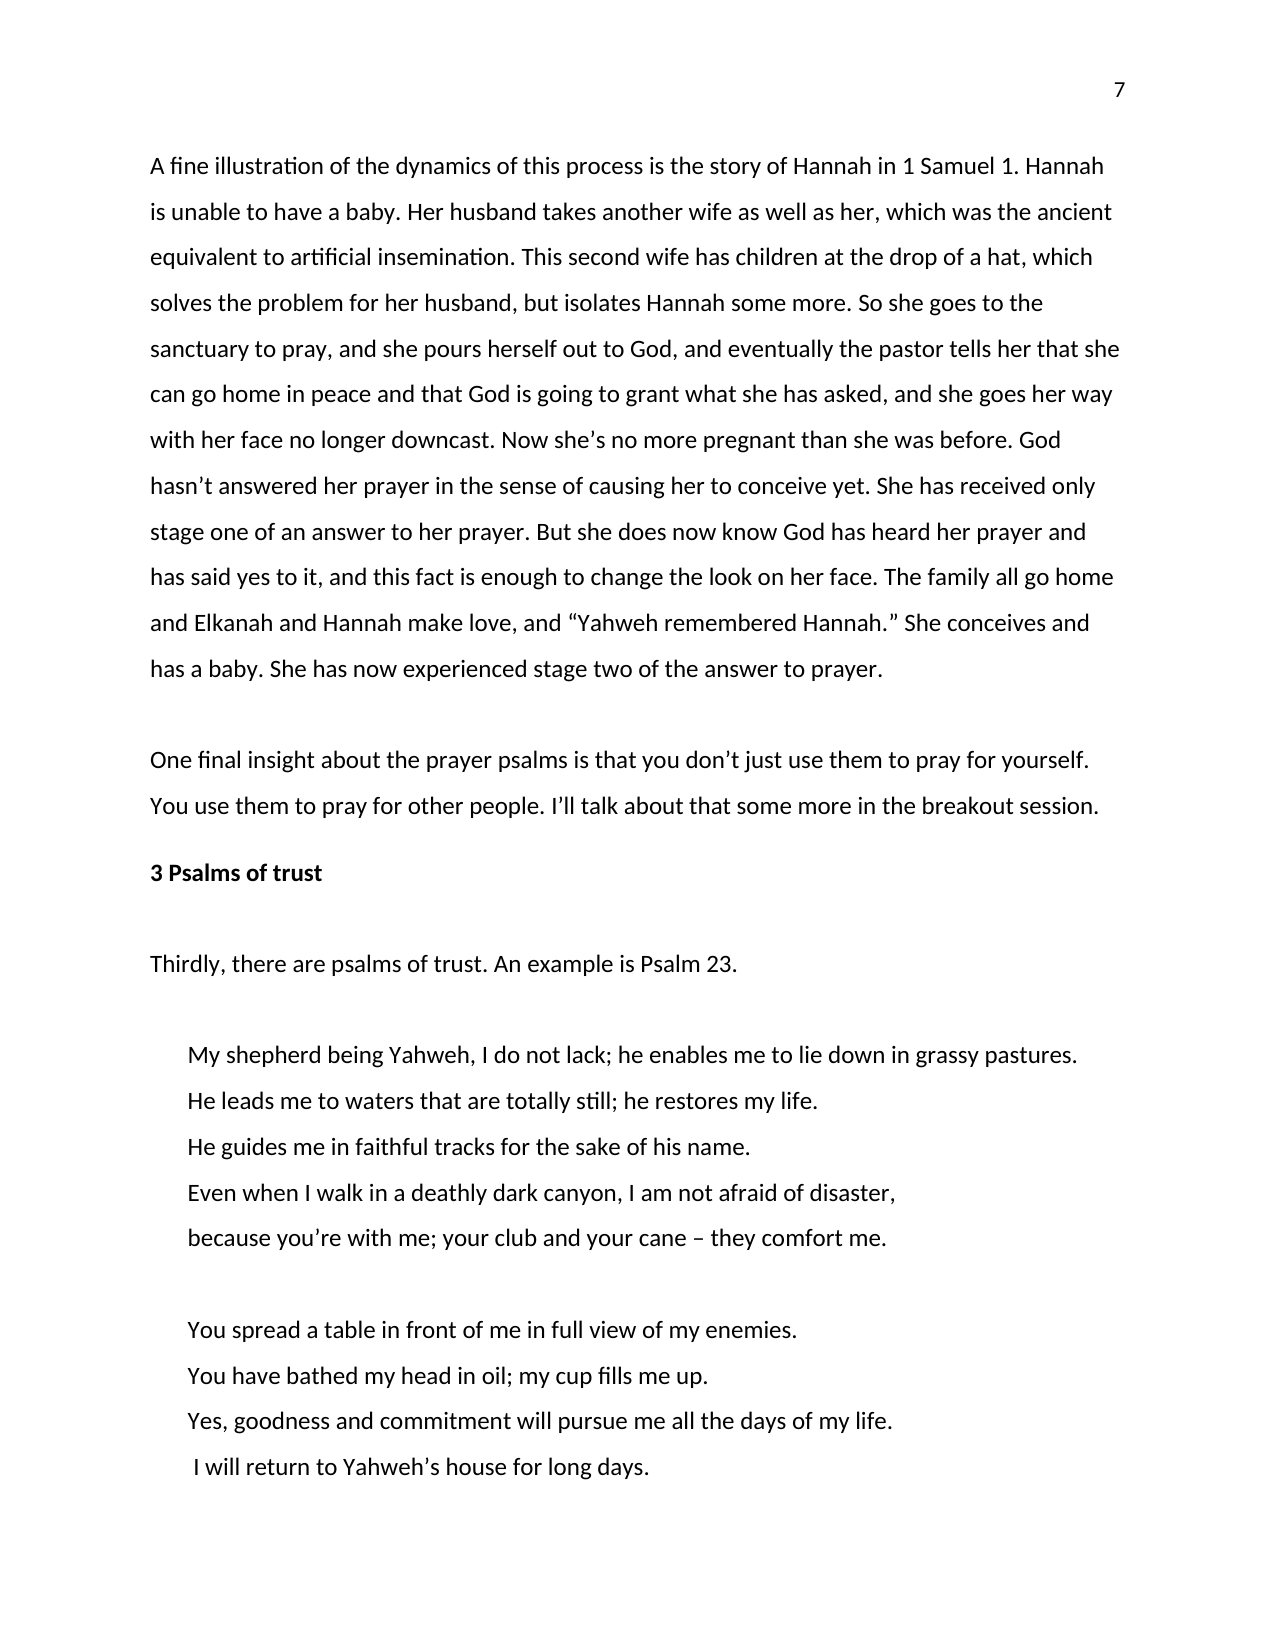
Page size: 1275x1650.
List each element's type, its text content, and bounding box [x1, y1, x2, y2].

text Thirdly, there are psalms of trust. An example is Psalm 23. [150, 948, 1125, 979]
text I will return to Yahweh’s house for long days. [187, 1451, 1125, 1482]
subtitle 3 Psalms of trust [150, 857, 1125, 887]
text He guides me in faithful tracks for the sake of his name. [187, 1131, 1125, 1162]
text One final insight about the prayer psalms is that you don’t just use them to pray for yourself. You use them to pray for other people. I’ll talk about that some more in the breakout session. [150, 744, 1125, 821]
text You have bathed my head in oil; my cup fills me up. [187, 1360, 1125, 1390]
text My shepherd being Yahweh, I do not lack; he enables me to lie down in grassy pastures. [187, 1040, 1125, 1070]
text You spread a table in front of me in full view of my enemies. [187, 1314, 1125, 1344]
text Yes, goodness and commitment will pursue me all the days of my life. [187, 1406, 1125, 1436]
text He leads me to waters that are totally still; he restores my life. [187, 1085, 1125, 1116]
text because you’re with me; your club and your cane – they comfort me. [187, 1223, 1125, 1253]
text Even when I walk in a deathly dark canyon, I am not afraid of disaster, [187, 1177, 1125, 1207]
text A fine illustration of the dynamics of this process is the story of Hannah in 1 Samuel 1. Hannah is unable to have a baby. Her husband takes another wife as well as her, which was the ancient equivalent to artificial insemination. This second wife has children at the drop of a hat, which solves the problem for her husband, but isolates Hannah some more. So she goes to the sanctuary to pray, and she pours herself out to God, and eventually the pastor tells her that she can go home in peace and that God is going to grant what she has asked, and she goes her way with her face no longer downcast. Now she’s no more pregnant than she was before. God hasn’t answered her prayer in the sense of causing her to conceive yet. She has received only stage one of an answer to her prayer. But she does now know God has heard her prayer and has said yes to it, and this fact is enough to change the look on her face. The family all go home and Elkanah and Hannah make love, and “Yahweh remembered Hannah.” She conceives and has a baby. She has now experienced stage two of the answer to prayer. [150, 150, 1125, 683]
